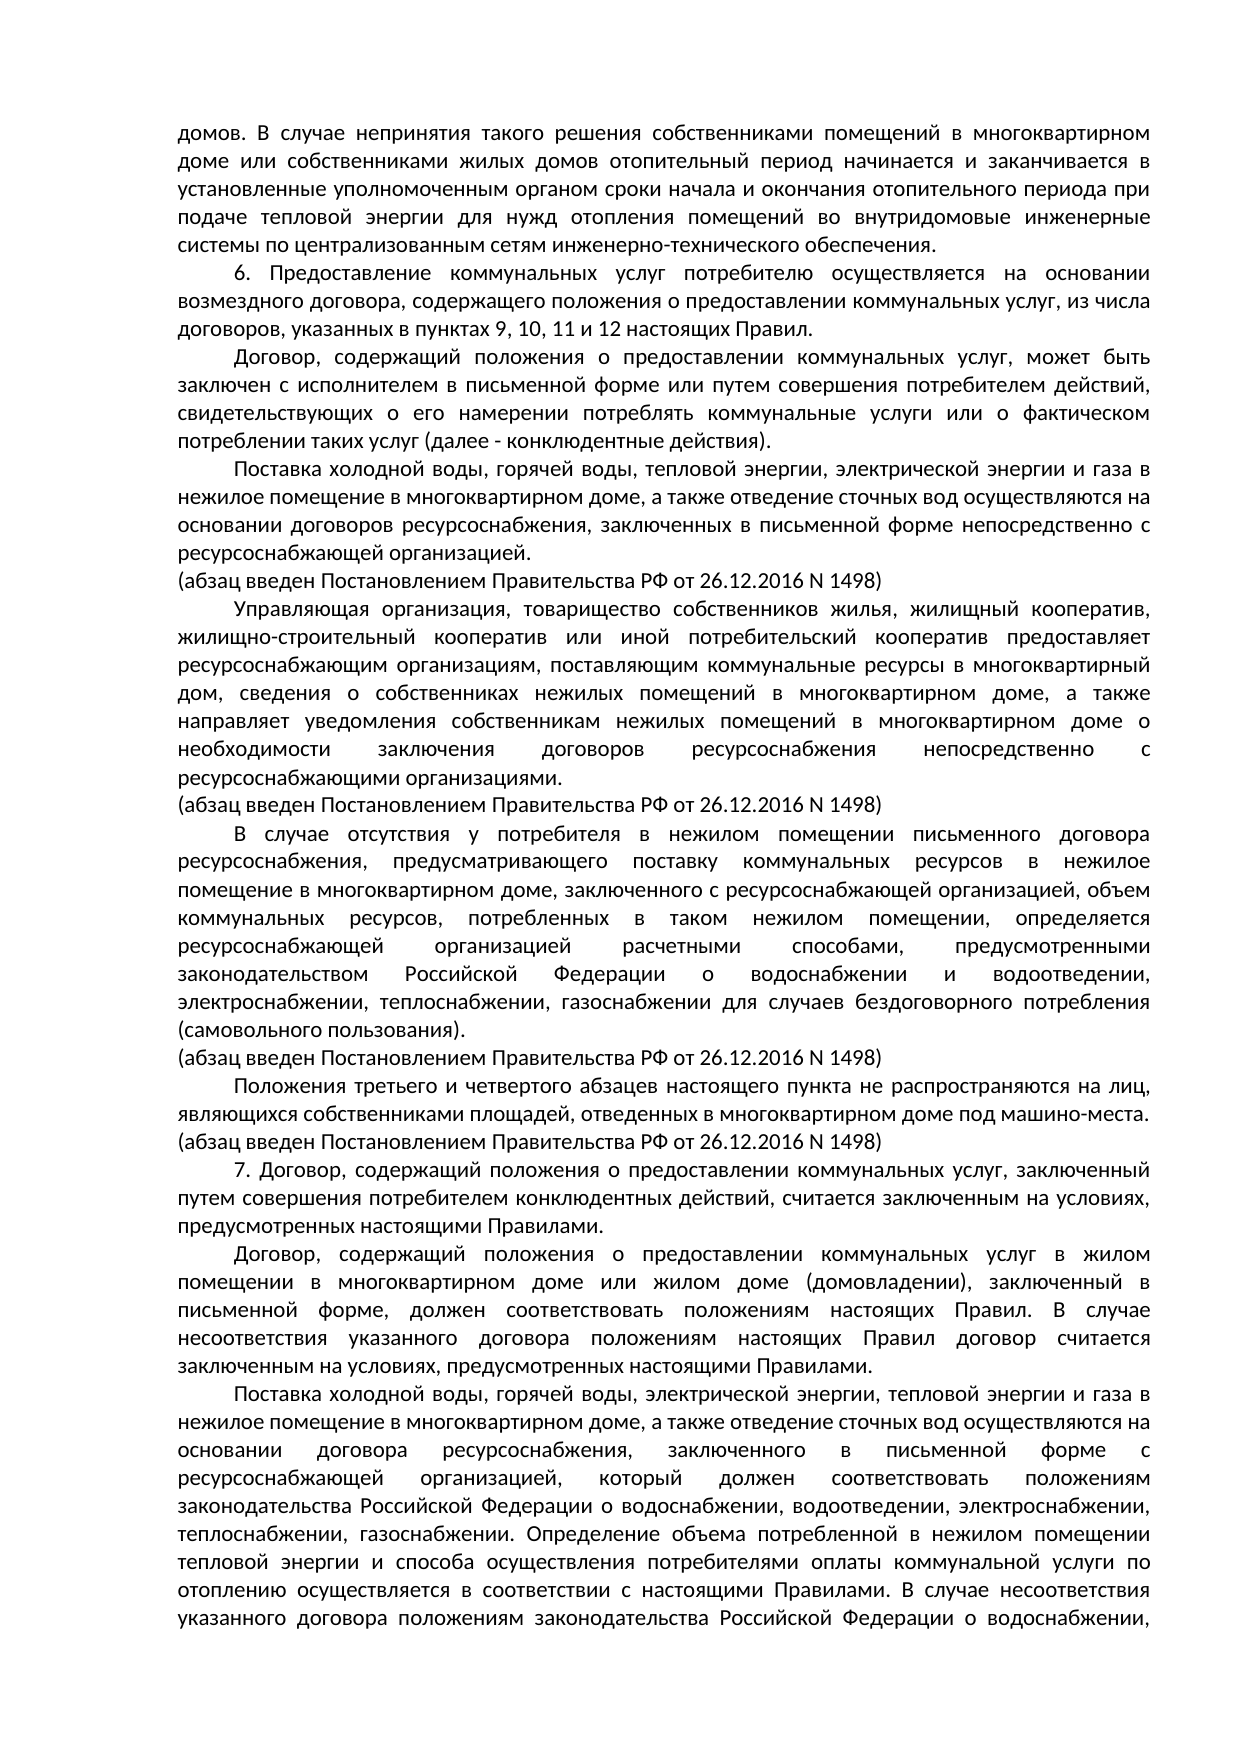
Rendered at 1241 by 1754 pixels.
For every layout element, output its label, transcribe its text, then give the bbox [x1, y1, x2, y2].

text (абзац введен Постановлением Правительства РФ от 26.12.2016 N 1498) [177, 1043, 1152, 1071]
text Поставка холодной воды, горячей воды, тепловой энергии, электрической энергии и газа в нежилое помещение в многоквартирном доме, а также отведение сточных вод осуществляются на основании договоров ресурсоснабжения, заключенных в письменной форме непосредственно с ресурсоснабжающей организацией. [177, 454, 1152, 566]
text Положения третьего и четвертого абзацев настоящего пункта не распространяются на лиц, являющихся собственниками площадей, отведенных в многоквартирном доме под машино-места. [177, 1071, 1152, 1127]
text Договор, содержащий положения о предоставлении коммунальных услуг в жилом помещении в многоквартирном доме или жилом доме (домовладении), заключенный в письменной форме, должен соответствовать положениям настоящих Правил. В случае несоответствия указанного договора положениям настоящих Правил договор считается заключенным на условиях, предусмотренных настоящими Правилами. [177, 1239, 1152, 1379]
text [177, 118, 1152, 258]
text Управляющая организация, товарищество собственников жилья, жилищный кооператив, жилищно-строительный кооператив или иной потребительский кооператив предоставляет ресурсоснабжающим организациям, поставляющим коммунальные ресурсы в многоквартирный дом, сведения о собственниках нежилых помещений в многоквартирном доме, а также направляет уведомления собственникам нежилых помещений в многоквартирном доме о необходимости заключения договоров ресурсоснабжения непосредственно с ресурсоснабжающими организациями. [177, 594, 1152, 791]
text Договор, содержащий положения о предоставлении коммунальных услуг, может быть заключен с исполнителем в письменной форме или путем совершения потребителем действий, свидетельствующих о его намерении потреблять коммунальные услуги или о фактическом потреблении таких услуг (далее - конклюдентные действия). [177, 342, 1152, 454]
text (абзац введен Постановлением Правительства РФ от 26.12.2016 N 1498) [177, 791, 1152, 819]
text 7. Договор, содержащий положения о предоставлении коммунальных услуг, заключенный путем совершения потребителем конклюдентных действий, считается заключенным на условиях, предусмотренных настоящими Правилами. [177, 1155, 1152, 1239]
text (абзац введен Постановлением Правительства РФ от 26.12.2016 N 1498) [177, 566, 1152, 594]
text В случае отсутствия у потребителя в нежилом помещении письменного договора ресурсоснабжения, предусматривающего поставку коммунальных ресурсов в нежилое помещение в многоквартирном доме, заключенного с ресурсоснабжающей организацией, объем коммунальных ресурсов, потребленных в таком нежилом помещении, определяется ресурсоснабжающей организацией расчетными способами, предусмотренными законодательством Российской Федерации о водоснабжении и водоотведении, электроснабжении, теплоснабжении, газоснабжении для случаев бездоговорного потребления (самовольного пользования). [177, 819, 1152, 1043]
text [177, 1379, 1152, 1631]
text 6. Предоставление коммунальных услуг потребителю осуществляется на основании возмездного договора, содержащего положения о предоставлении коммунальных услуг, из числа договоров, указанных в пунктах 9, 10, 11 и 12 настоящих Правил. [177, 258, 1152, 342]
text (абзац введен Постановлением Правительства РФ от 26.12.2016 N 1498) [177, 1127, 1152, 1155]
